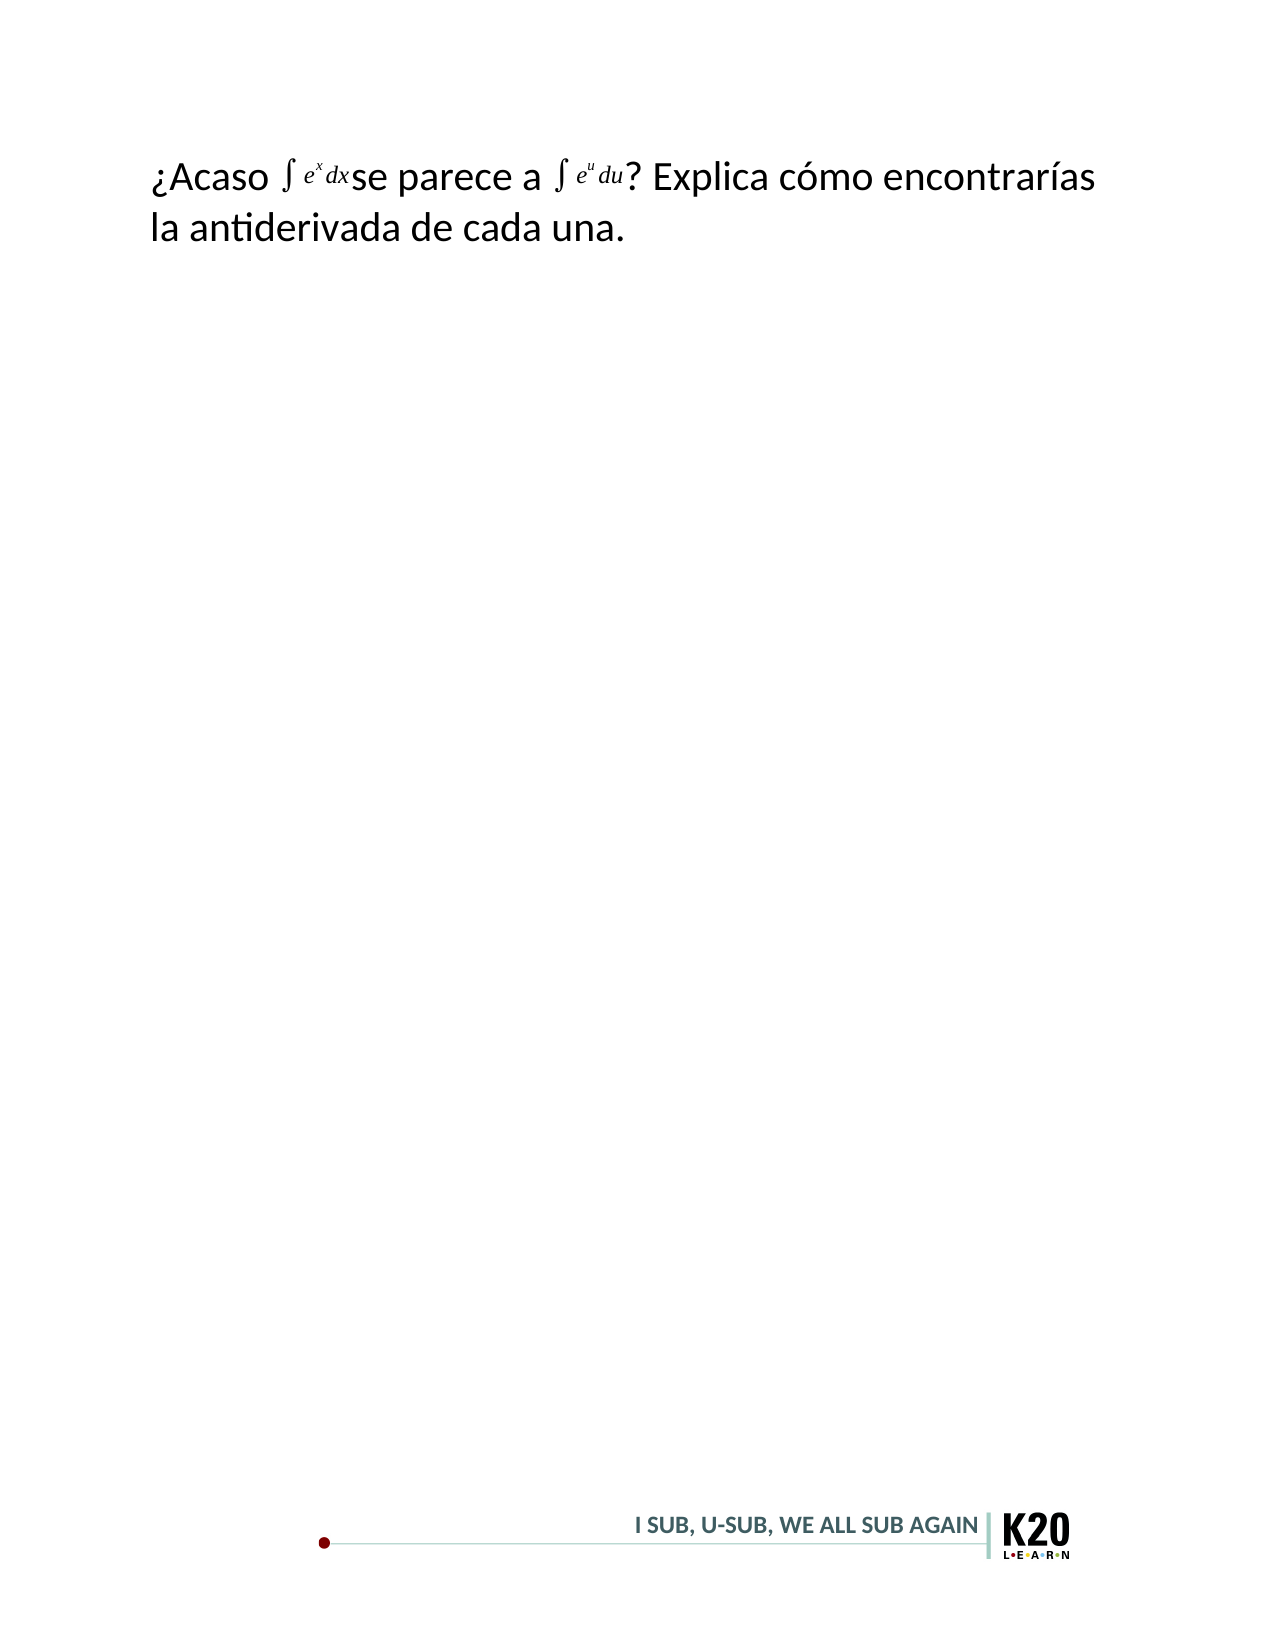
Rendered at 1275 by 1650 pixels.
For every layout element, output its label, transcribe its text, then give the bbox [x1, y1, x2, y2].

text ¿Acaso se parece a ? Explica cómo encontrarías la antiderivada de cada una. [150, 150, 1125, 252]
picture [318, 1509, 1069, 1562]
